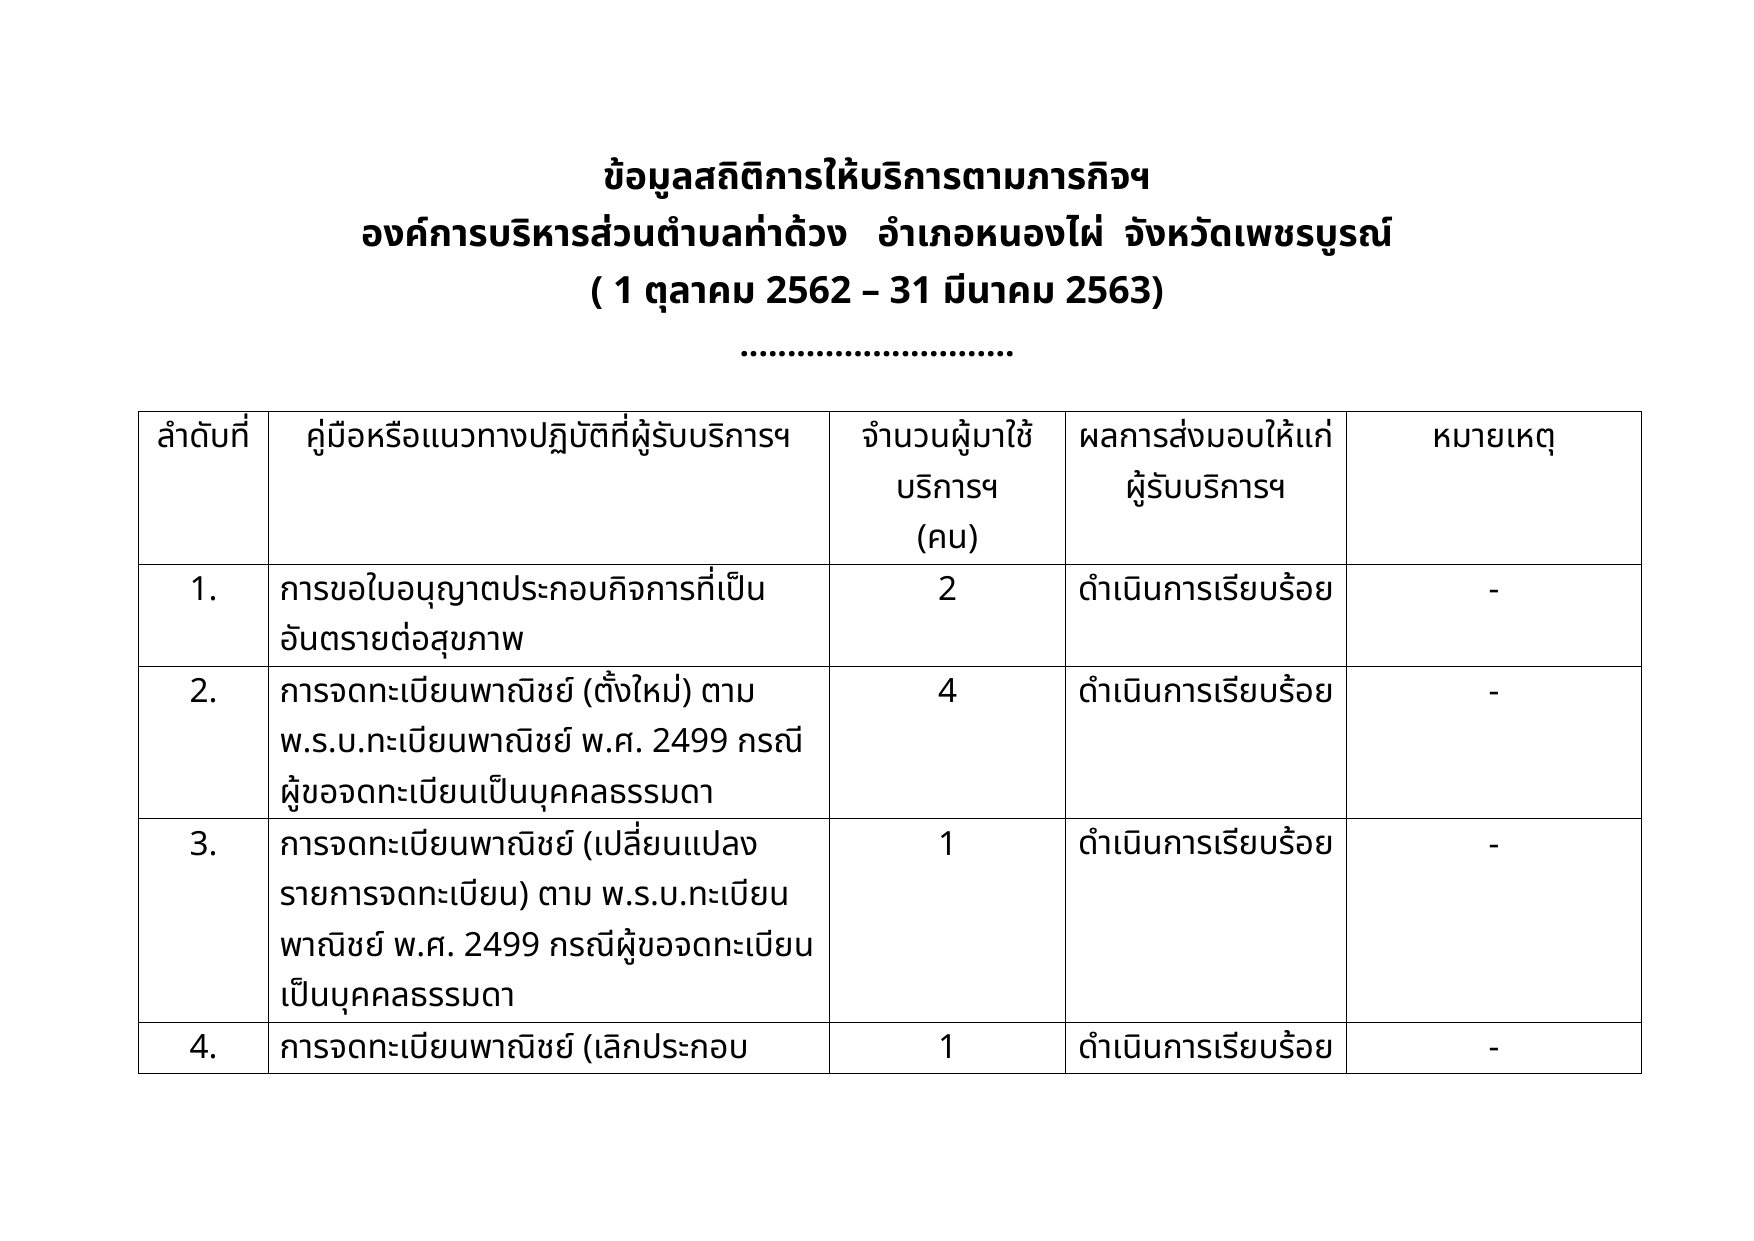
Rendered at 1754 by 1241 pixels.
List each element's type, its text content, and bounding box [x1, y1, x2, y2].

table_cell - [1347, 667, 1641, 818]
table_cell ดำเนินการเรียบร้อย [1066, 819, 1346, 1022]
table_cell 1 [830, 819, 1065, 1022]
table_cell - [1347, 1023, 1641, 1073]
text องค์การบริหารส่วนตำบลท่าด้วง อำเภอหนองไผ่ จังหวัดเพชรบูรณ์ [150, 207, 1604, 263]
table_header คู่มือหรือแนวทางปฏิบัติที่ผู้รับบริการฯ [269, 412, 829, 564]
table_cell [269, 1023, 829, 1073]
table_cell 2. [139, 667, 268, 818]
text ข้อมูลสถิติการให้บริการตามภารกิจฯ [150, 150, 1604, 207]
table_cell 4 [830, 667, 1065, 818]
table_cell การขอใบอนุญาตประกอบกิจการที่เป็นอันตรายต่อสุขภาพ [269, 565, 829, 666]
table_cell 1. [139, 565, 268, 666]
table_header จำนวนผู้มาใช้บริการฯ (คน) [830, 412, 1065, 564]
table_cell 3. [139, 819, 268, 1022]
table_cell 4. [139, 1023, 268, 1073]
table_cell - [1347, 819, 1641, 1022]
text ............................. [150, 320, 1604, 366]
table_cell ดำเนินการเรียบร้อย [1066, 565, 1346, 666]
table_header ลำดับที่ [139, 412, 268, 564]
table_cell การจดทะเบียนพาณิชย์ (เปลี่ยนแปลงรายการจดทะเบียน) ตาม พ.ร.บ.ทะเบียนพาณิชย์ พ.ศ. 2499 กรณีผู้ขอจดทะเบียนเป็นบุคคลธรรมดา [269, 819, 829, 1022]
table_cell การจดทะเบียนพาณิชย์ (ตั้งใหม่) ตาม พ.ร.บ.ทะเบียนพาณิชย์ พ.ศ. 2499 กรณีผู้ขอจดทะเบียนเป็นบุคคลธรรมดา [269, 667, 829, 818]
table_header หมายเหตุ [1347, 412, 1641, 564]
table_cell 1 [830, 1023, 1065, 1073]
table_cell ดำเนินการเรียบร้อย [1066, 1023, 1346, 1073]
table_cell 2 [830, 565, 1065, 666]
text ( 1 ตุลาคม 2562 – 31 มีนาคม 2563) [150, 263, 1604, 320]
table_cell - [1347, 565, 1641, 666]
table_header ผลการส่งมอบให้แก่ผู้รับบริการฯ [1066, 412, 1346, 564]
table_cell ดำเนินการเรียบร้อย [1066, 667, 1346, 818]
